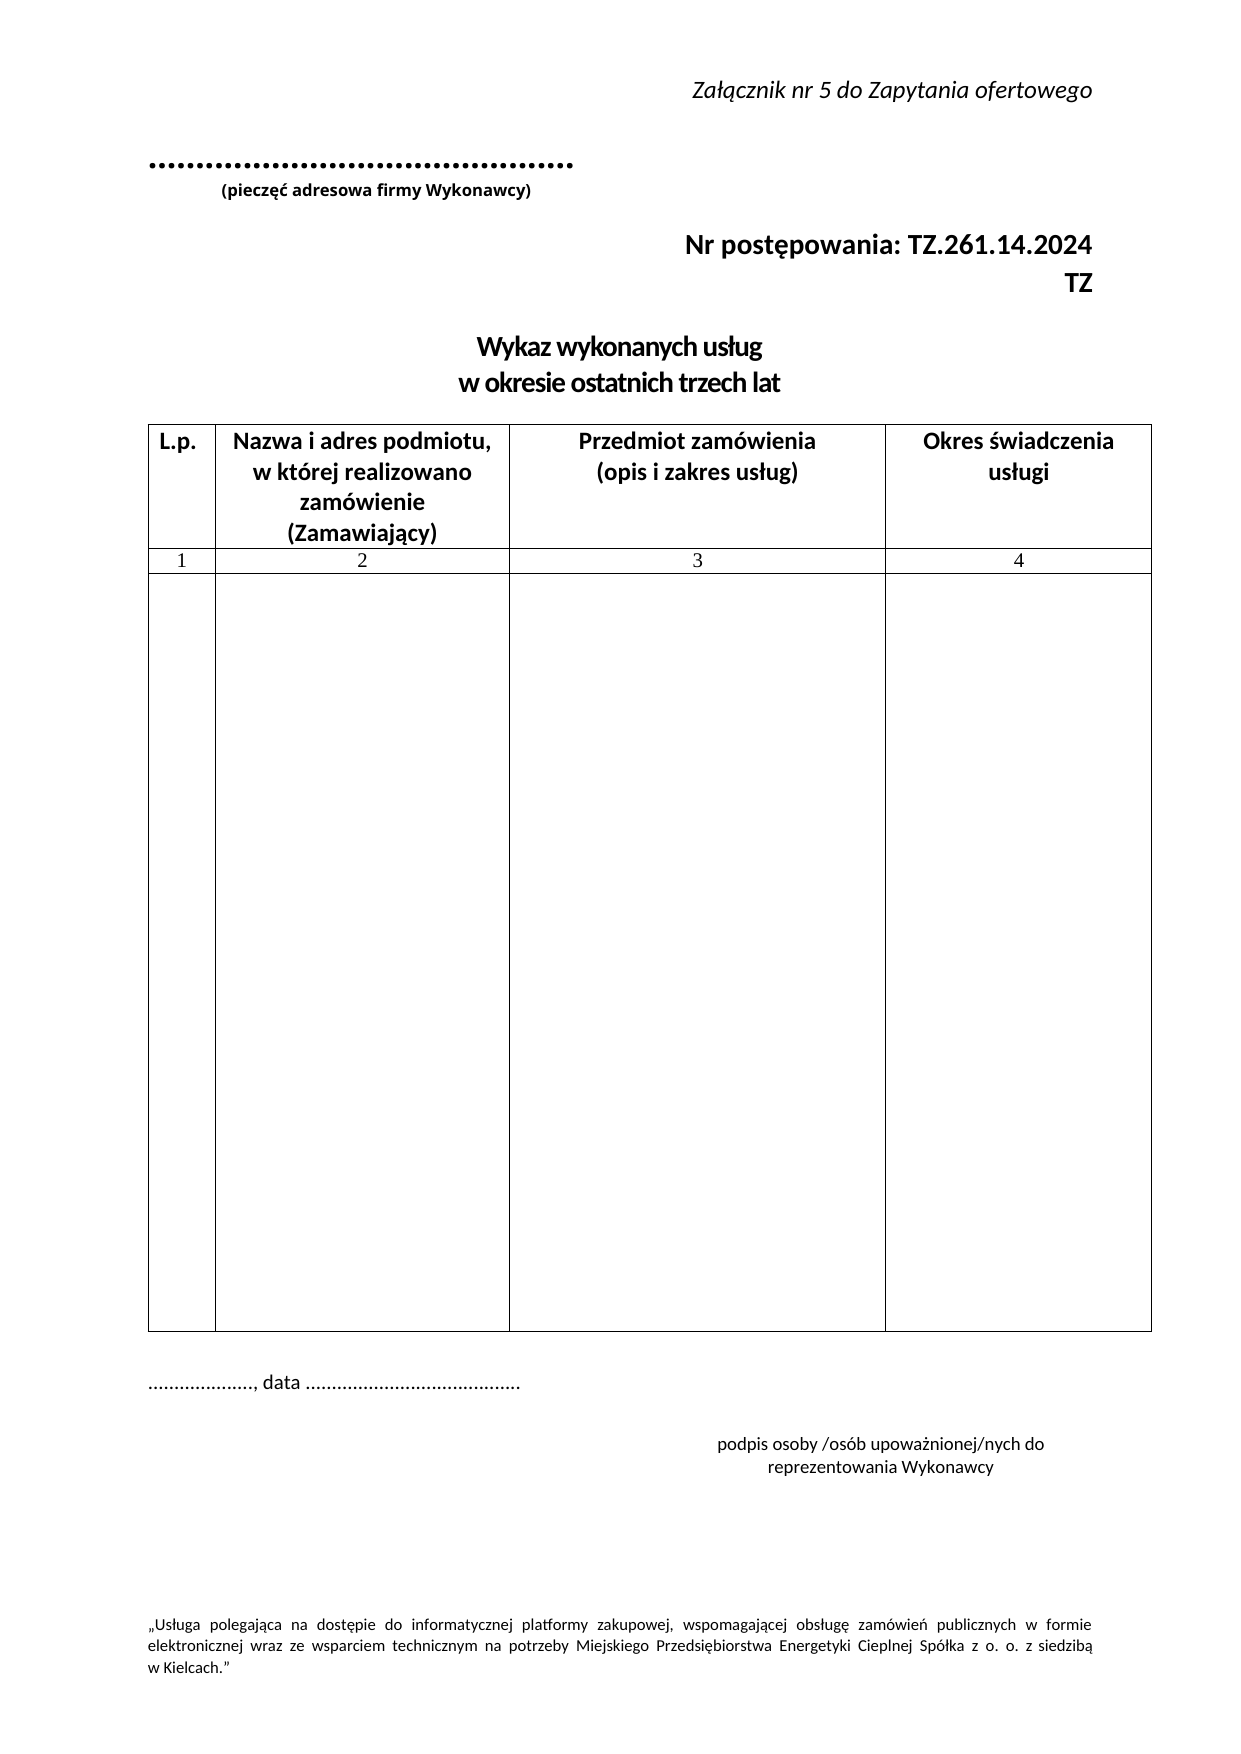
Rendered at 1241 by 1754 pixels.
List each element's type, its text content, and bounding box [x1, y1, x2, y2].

table_cell [886, 574, 1151, 1331]
table_cell 3 [510, 549, 885, 572]
table_cell 4 [886, 549, 1151, 572]
title w okresie ostatnich trzech lat [148, 364, 1093, 399]
text (pieczęć adresowa firmy Wykonawcy) [148, 178, 1093, 201]
table_header Okres świadczenia usługi [886, 425, 1151, 547]
table_cell [510, 574, 885, 1331]
table_cell 1 [149, 549, 215, 572]
text Nr postępowania: TZ.261.14.2024 [148, 226, 1093, 262]
table_header Przedmiot zamówienia (opis i zakres usług) [510, 425, 885, 547]
text ............................................. [148, 133, 1093, 178]
table_cell [216, 574, 509, 1331]
text TZ [148, 264, 1093, 300]
text ...................., data ......................................... [148, 1369, 1093, 1394]
title Wykaz wykonanych usług [148, 328, 1093, 364]
table_cell [149, 574, 215, 1331]
table_header L.p. [149, 425, 215, 547]
table_header Nazwa i adres podmiotu, w której realizowano zamówienie (Zamawiający) [216, 425, 509, 547]
text podpis osoby /osób upoważnionej/nych do reprezentowania Wykonawcy [669, 1432, 1093, 1478]
table_cell 2 [216, 549, 509, 572]
